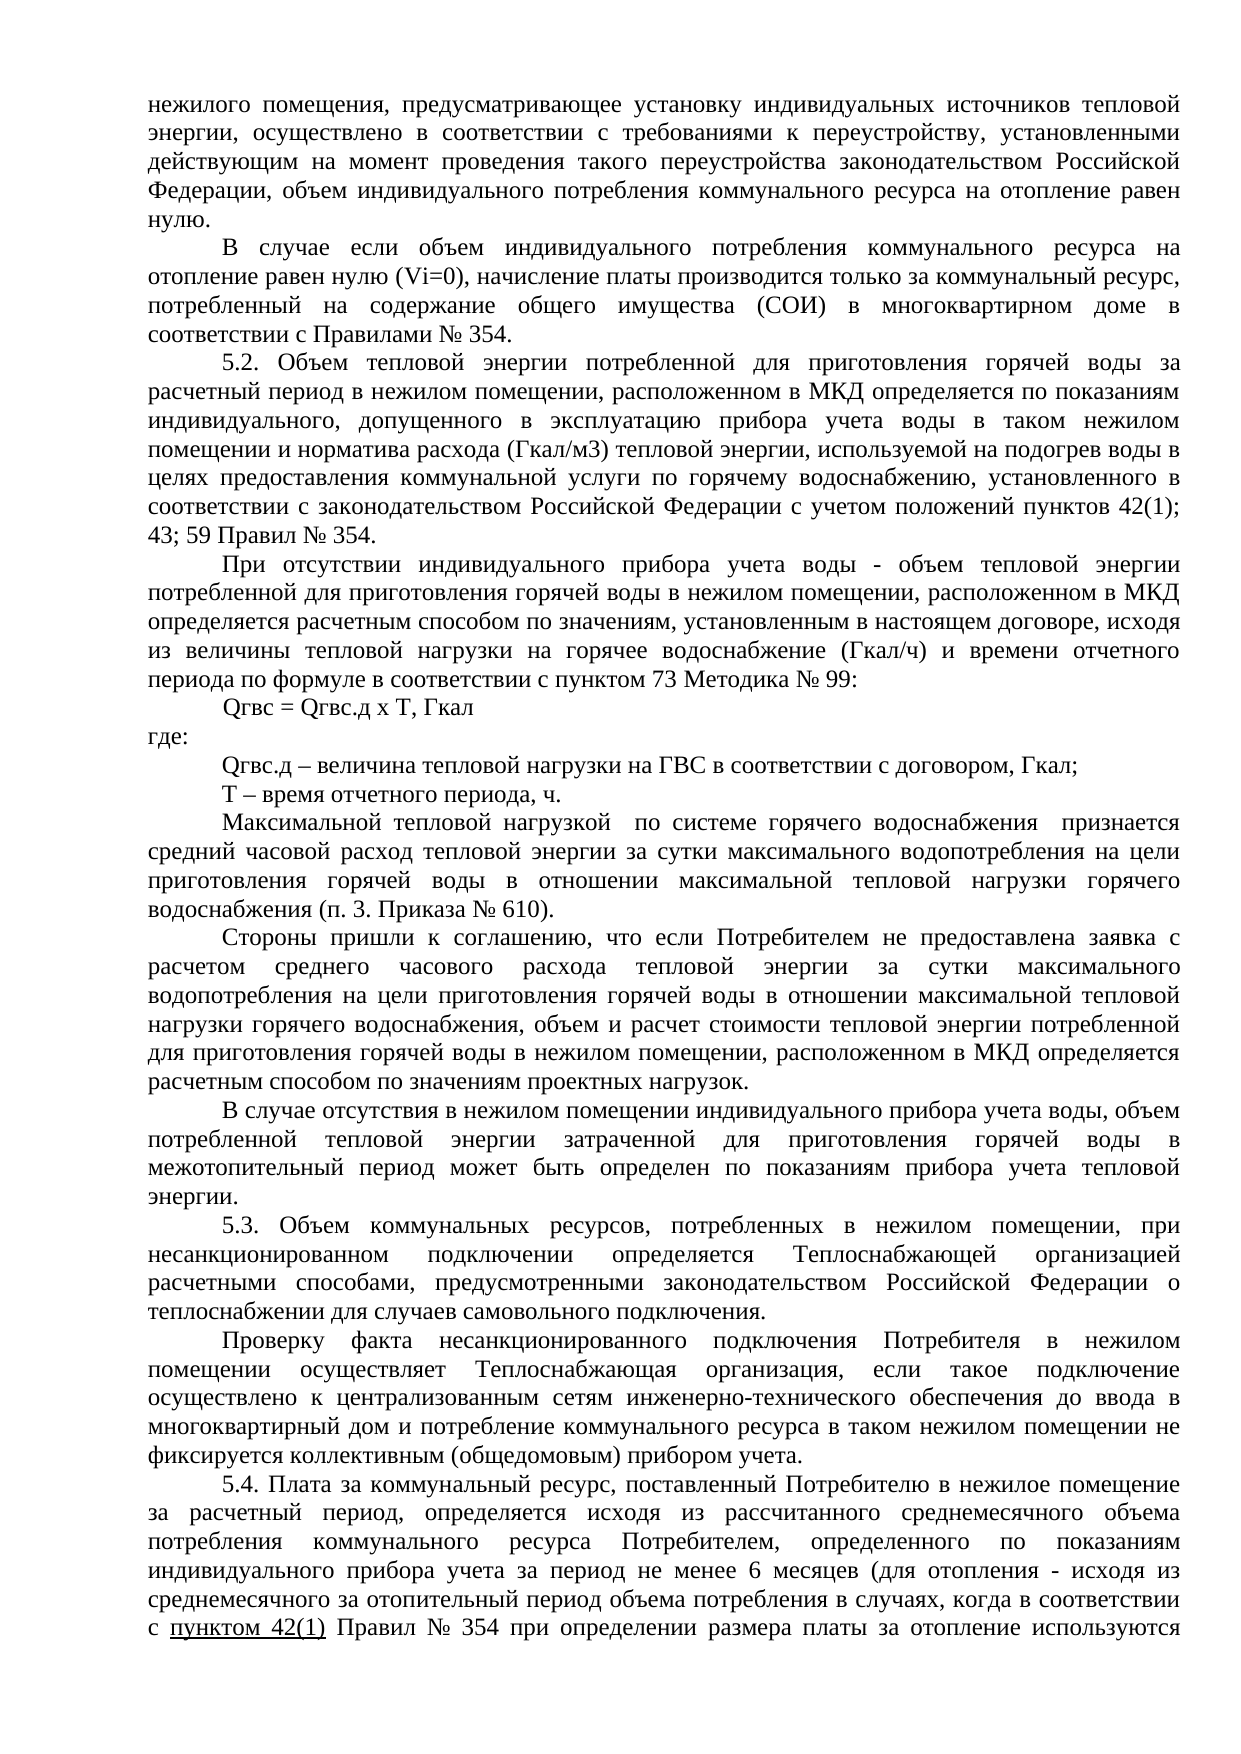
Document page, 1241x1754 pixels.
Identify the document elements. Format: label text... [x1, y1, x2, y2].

text 5.3. Объем коммунальных ресурсов, потребленных в нежилом помещении, при несанкционированном подключении определяется Теплоснабжающей организацией расчетными способами, предусмотренными законодательством Российской Федерации о теплоснабжении для случаев самовольного подключения. [148, 1210, 1181, 1325]
text Максимальной тепловой нагрузкой по системе горячего водоснабжения признается средний часовой расход тепловой энергии за сутки максимального водопотребления на цели приготовления горячей воды в отношении максимальной тепловой нагрузки горячего водоснабжения (п. 3. Приказа № 610). [148, 807, 1181, 922]
text Стороны пришли к соглашению, что если Потребителем не предоставлена заявка с расчетом среднего часового расхода тепловой энергии за сутки максимального водопотребления на цели приготовления горячей воды в отношении максимальной тепловой нагрузки горячего водоснабжения, объем и расчет стоимости тепловой энергии потребленной для приготовления горячей воды в нежилом помещении, расположенном в МКД определяется расчетным способом по значениям проектных нагрузок. [148, 922, 1181, 1095]
text где: [148, 721, 1181, 750]
text В случае отсутствия в нежилом помещении индивидуального прибора учета воды, объем потребленной тепловой энергии затраченной для приготовления горячей воды в межотопительный период может быть определен по показаниям прибора учета тепловой энергии. [148, 1095, 1181, 1210]
text Qгвс = Qгвс.д х Т, Гкал [148, 692, 1181, 721]
text Qгвс.д – величина тепловой нагрузки на ГВС в соответствии с договором, Гкал; [148, 750, 1181, 779]
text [148, 89, 1181, 232]
text Проверку факта несанкционированного подключения Потребителя в нежилом помещении осуществляет Теплоснабжающая организация, если такое подключение осуществлено к централизованным сетям инженерно-технического обеспечения до ввода в многоквартирный дом и потребление коммунального ресурса в таком нежилом помещении не фиксируется коллективным (общедомовым) прибором учета. [148, 1325, 1181, 1469]
text Т – время отчетного периода, ч. [148, 779, 1181, 807]
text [148, 1469, 1181, 1641]
text В случае если объем индивидуального потребления коммунального ресурса на отопление равен нулю (Vi=0), начисление платы производится только за коммунальный ресурс, потребленный на содержание общего имущества (СОИ) в многоквартирном доме в соответствии с Правилами № 354. [148, 232, 1181, 347]
text При отсутствии индивидуального прибора учета воды - объем тепловой энергии потребленной для приготовления горячей воды в нежилом помещении, расположенном в МКД определяется расчетным способом по значениям, установленным в настоящем договоре, исходя из величины тепловой нагрузки на горячее водоснабжение (Гкал/ч) и времени отчетного периода по формуле в соответствии с пунктом 73 Методика № 99: [148, 549, 1181, 692]
text 5.2. Объем тепловой энергии потребленной для приготовления горячей воды за расчетный период в нежилом помещении, расположенном в МКД определяется по показаниям индивидуального, допущенного в эксплуатацию прибора учета воды в таком нежилом помещении и норматива расхода (Гкал/м3) тепловой энергии, используемой на подогрев воды в целях предоставления коммунальной услуги по горячему водоснабжению, установленного в соответствии с законодательством Российской Федерации с учетом положений пунктов 42(1); 43; 59 Правил № 354. [148, 347, 1181, 549]
